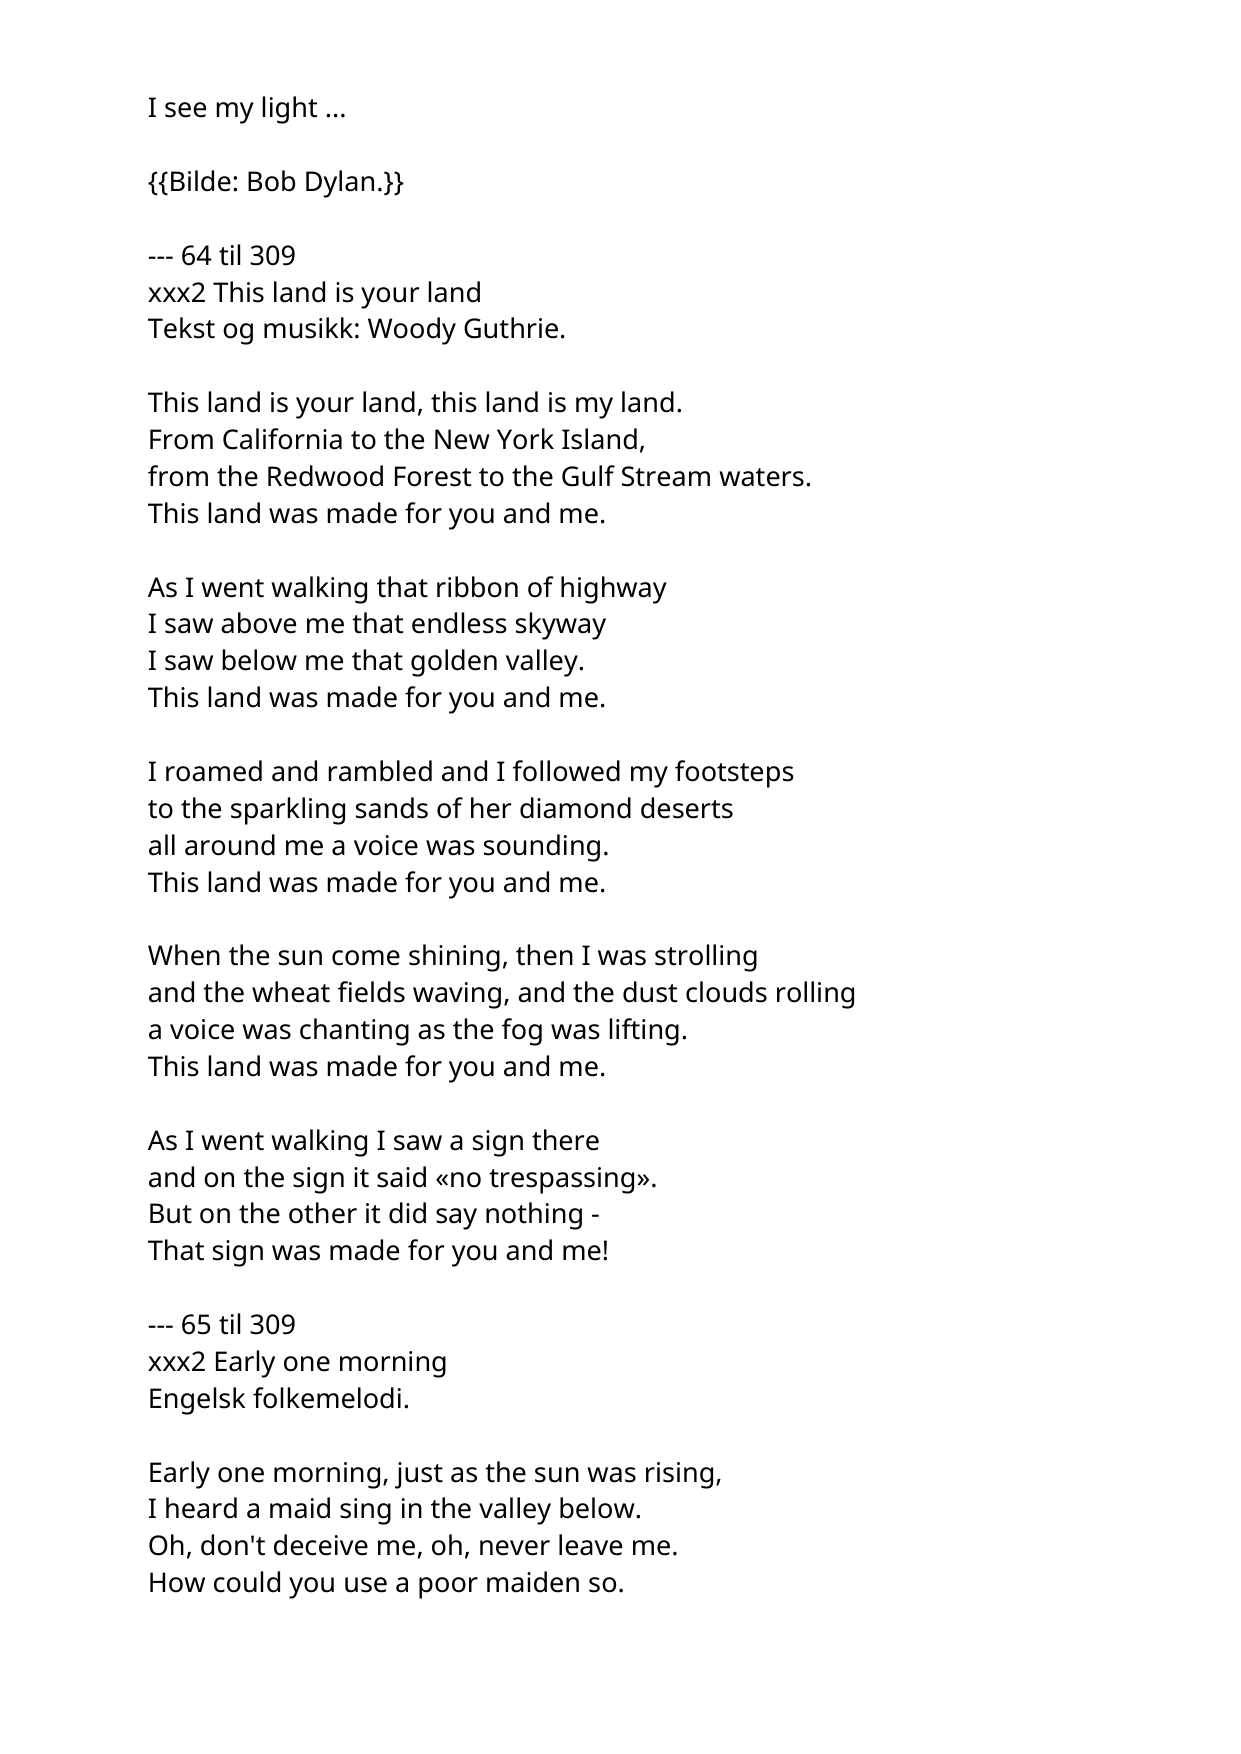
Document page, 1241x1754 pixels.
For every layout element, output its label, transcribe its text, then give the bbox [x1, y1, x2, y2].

text How could you use a poor maiden so. [148, 1564, 1122, 1601]
text Engelsk folkemelodi. [148, 1379, 1122, 1416]
text Oh, don't deceive me, oh, never leave me. [148, 1527, 1122, 1564]
text This land was made for you and me. [148, 1047, 1122, 1084]
text and the wheat fields waving, and the dust clouds rolling [148, 974, 1122, 1011]
text to the sparkling sands of her diamond deserts [148, 789, 1122, 826]
text and on the sign it said «no trespassing». [148, 1158, 1122, 1195]
text This land was made for you and me. [148, 494, 1122, 531]
text Early one morning, just as the sun was rising, [148, 1453, 1122, 1490]
subtitle xxx2 Early one morning [148, 1342, 1122, 1379]
subtitle xxx2 This land is your land [148, 273, 1122, 310]
text --- 65 til 309 [148, 1306, 1122, 1342]
text This land is your land, this land is my land. [148, 384, 1122, 421]
text When the sun come shining, then I was strolling [148, 937, 1122, 974]
text from the Redwood Forest to the Gulf Stream waters. [148, 457, 1122, 494]
text {{Bilde: Bob Dylan.}} [148, 162, 1122, 199]
text This land was made for you and me. [148, 863, 1122, 900]
text This land was made for you and me. [148, 679, 1122, 716]
text I roamed and rambled and I followed my footsteps [148, 752, 1122, 789]
text I heard a maid sing in the valley below. [148, 1490, 1122, 1527]
text Tekst og musikk: Woody Guthrie. [148, 310, 1122, 347]
text a voice was chanting as the fog was lifting. [148, 1011, 1122, 1047]
text I saw below me that golden valley. [148, 642, 1122, 679]
text As I went walking that ribbon of highway [148, 568, 1122, 605]
text I see my light ... [148, 89, 1122, 126]
text As I went walking I saw a sign there [148, 1121, 1122, 1158]
text all around me a voice was sounding. [148, 826, 1122, 863]
text From California to the New York Island, [148, 421, 1122, 457]
text But on the other it did say nothing - [148, 1195, 1122, 1232]
text I saw above me that endless skyway [148, 605, 1122, 642]
text That sign was made for you and me! [148, 1232, 1122, 1269]
text --- 64 til 309 [148, 236, 1122, 273]
